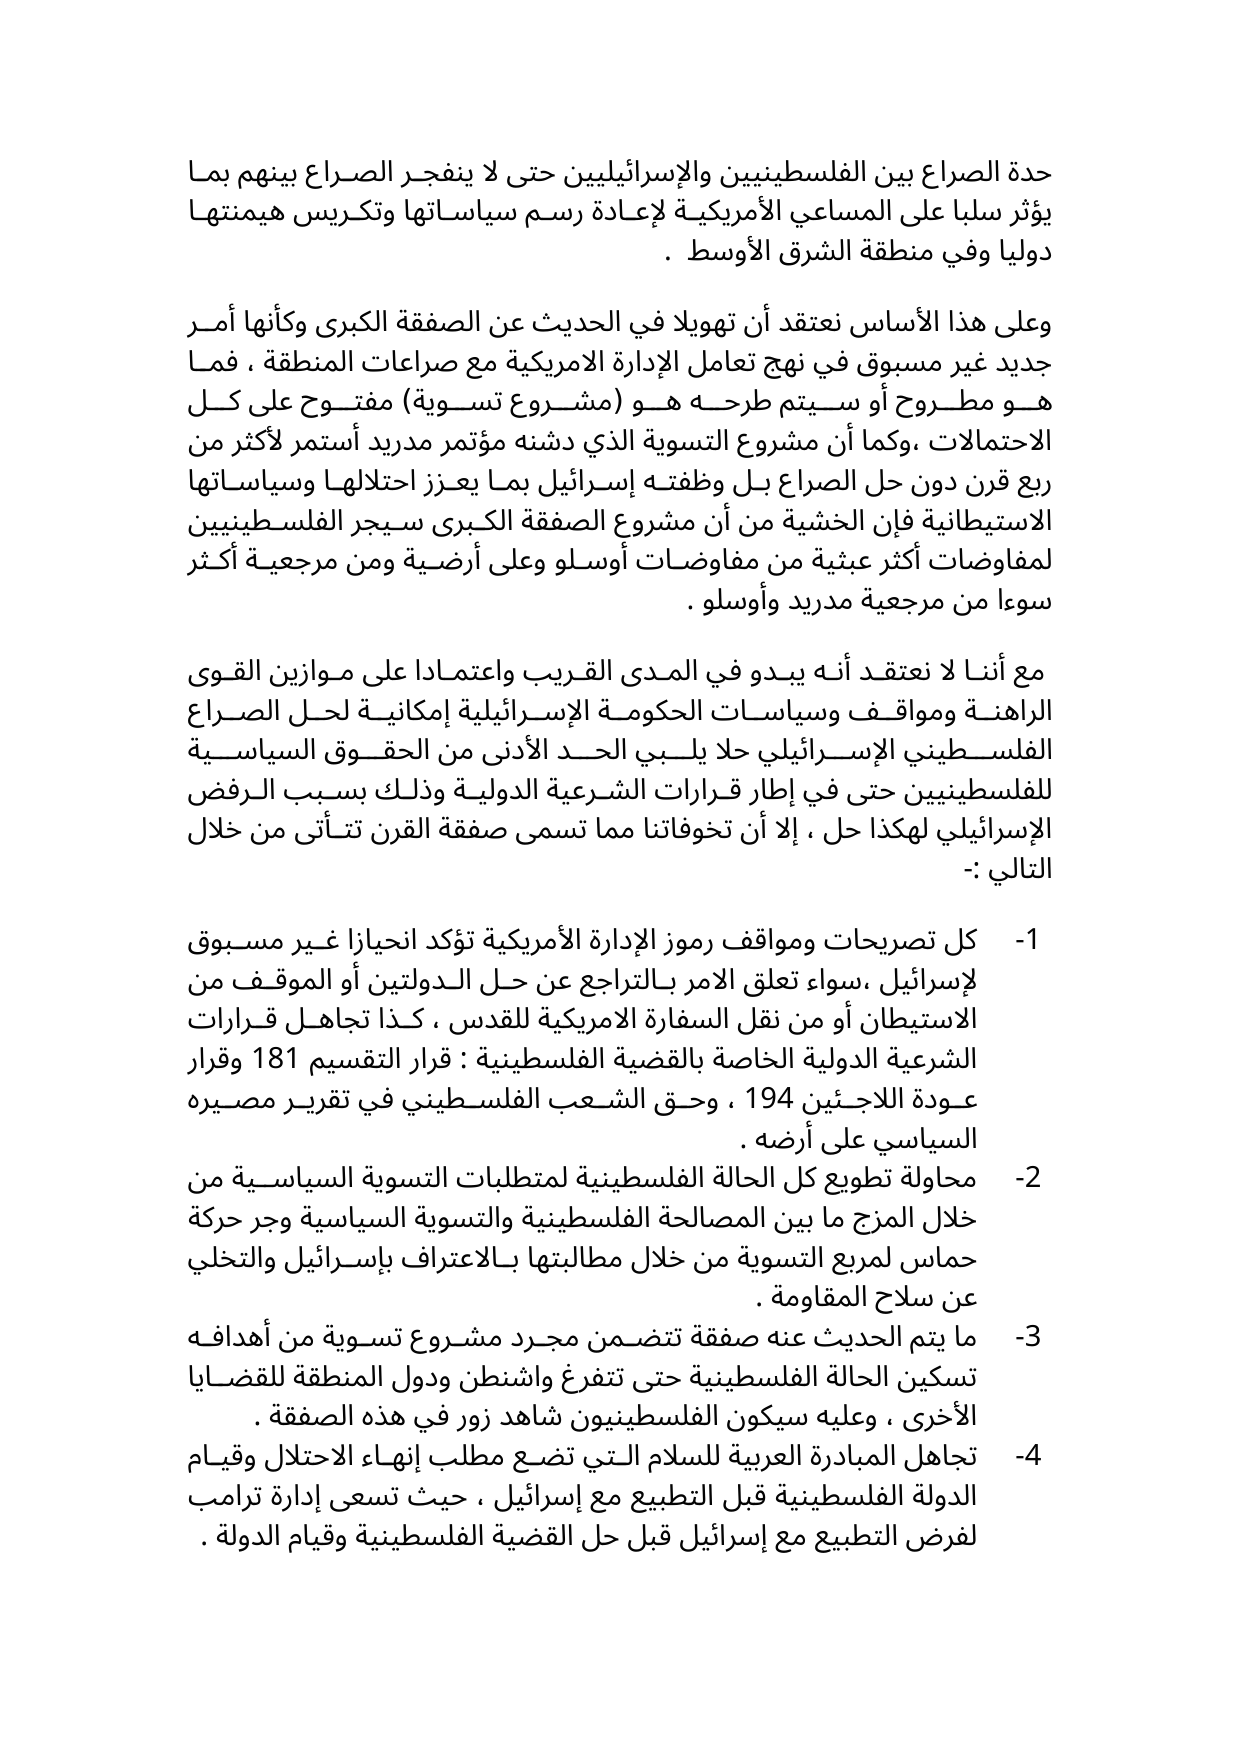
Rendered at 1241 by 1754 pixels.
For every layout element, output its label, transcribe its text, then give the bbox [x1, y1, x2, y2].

list محاولة تطويع كل الحالة الفلسطينية لمتطلبات التسوية السياسية من خلال المزج ما بين المصالحة الفلسطينية والتسوية السياسية وجر حركة حماس لمربع التسوية من خلال مطالبتها بالاعتراف بإسرائيل والتخلي عن سلاح المقاومة . [187, 1157, 1015, 1315]
text وعلى هذا الأساس نعتقد أن تهويلا في الحديث عن الصفقة الكبرى وكأنها أمر جديد غير مسبوق في نهج تعامل الإدارة الامريكية مع صراعات المنطقة ، فما هو مطروح أو سيتم طرحه هو (مشروع تسوية) مفتوح على كل الاحتمالات ،وكما أن مشروع التسوية الذي دشنه مؤتمر مدريد أستمر لأكثر من ربع قرن دون حل الصراع بل وظفته إسرائيل بما يعزز احتلالها وسياساتها الاستيطانية فإن الخشية من أن مشروع الصفقة الكبرى سيجر الفلسطينيين لمفاوضات أكثر عبثية من مفاوضات أوسلو وعلى أرضية ومن مرجعية أكثر سوءا من مرجعية مدريد وأوسلو . [187, 300, 1053, 618]
list ما يتم الحديث عنه صفقة تتضمن مجرد مشروع تسوية من أهدافه تسكين الحالة الفلسطينية حتى تتفرغ واشنطن ودول المنطقة للقضايا الأخرى ، وعليه سيكون الفلسطينيون شاهد زور في هذه الصفقة . [187, 1315, 1015, 1434]
list كل تصريحات ومواقف رموز الإدارة الأمريكية تؤكد انحيازا غير مسبوق لإسرائيل ،سواء تعلق الامر بالتراجع عن حل الدولتين أو الموقف من الاستيطان أو من نقل السفارة الامريكية للقدس ، كذا تجاهل قرارات الشرعية الدولية الخاصة بالقضية الفلسطينية : قرار التقسيم 181 وقرار عودة اللاجئين 194 ، وحق الشعب الفلسطيني في تقرير مصيره السياسي على أرضه . [187, 918, 1015, 1157]
text مع أننا لا نعتقد أنه يبدو في المدى القريب واعتمادا على موازين القوى الراهنة ومواقف وسياسات الحكومة الإسرائيلية إمكانية لحل الصراع الفلسطيني الإسرائيلي حلا يلبي الحد الأدنى من الحقوق السياسية للفلسطينيين حتى في إطار قرارات الشرعية الدولية وذلك بسبب الرفض الإسرائيلي لهكذا حل ، إلا أن تخوفاتنا مما تسمى صفقة القرن تتأتى من خلال التالي :- [187, 649, 1053, 887]
list تجاهل المبادرة العربية للسلام التي تضع مطلب إنهاء الاحتلال وقيام الدولة الفلسطينية قبل التطبيع مع إسرائيل ، حيث تسعى إدارة ترامب لفرض التطبيع مع إسرائيل قبل حل القضية الفلسطينية وقيام الدولة . [187, 1434, 1015, 1553]
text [187, 150, 1053, 269]
